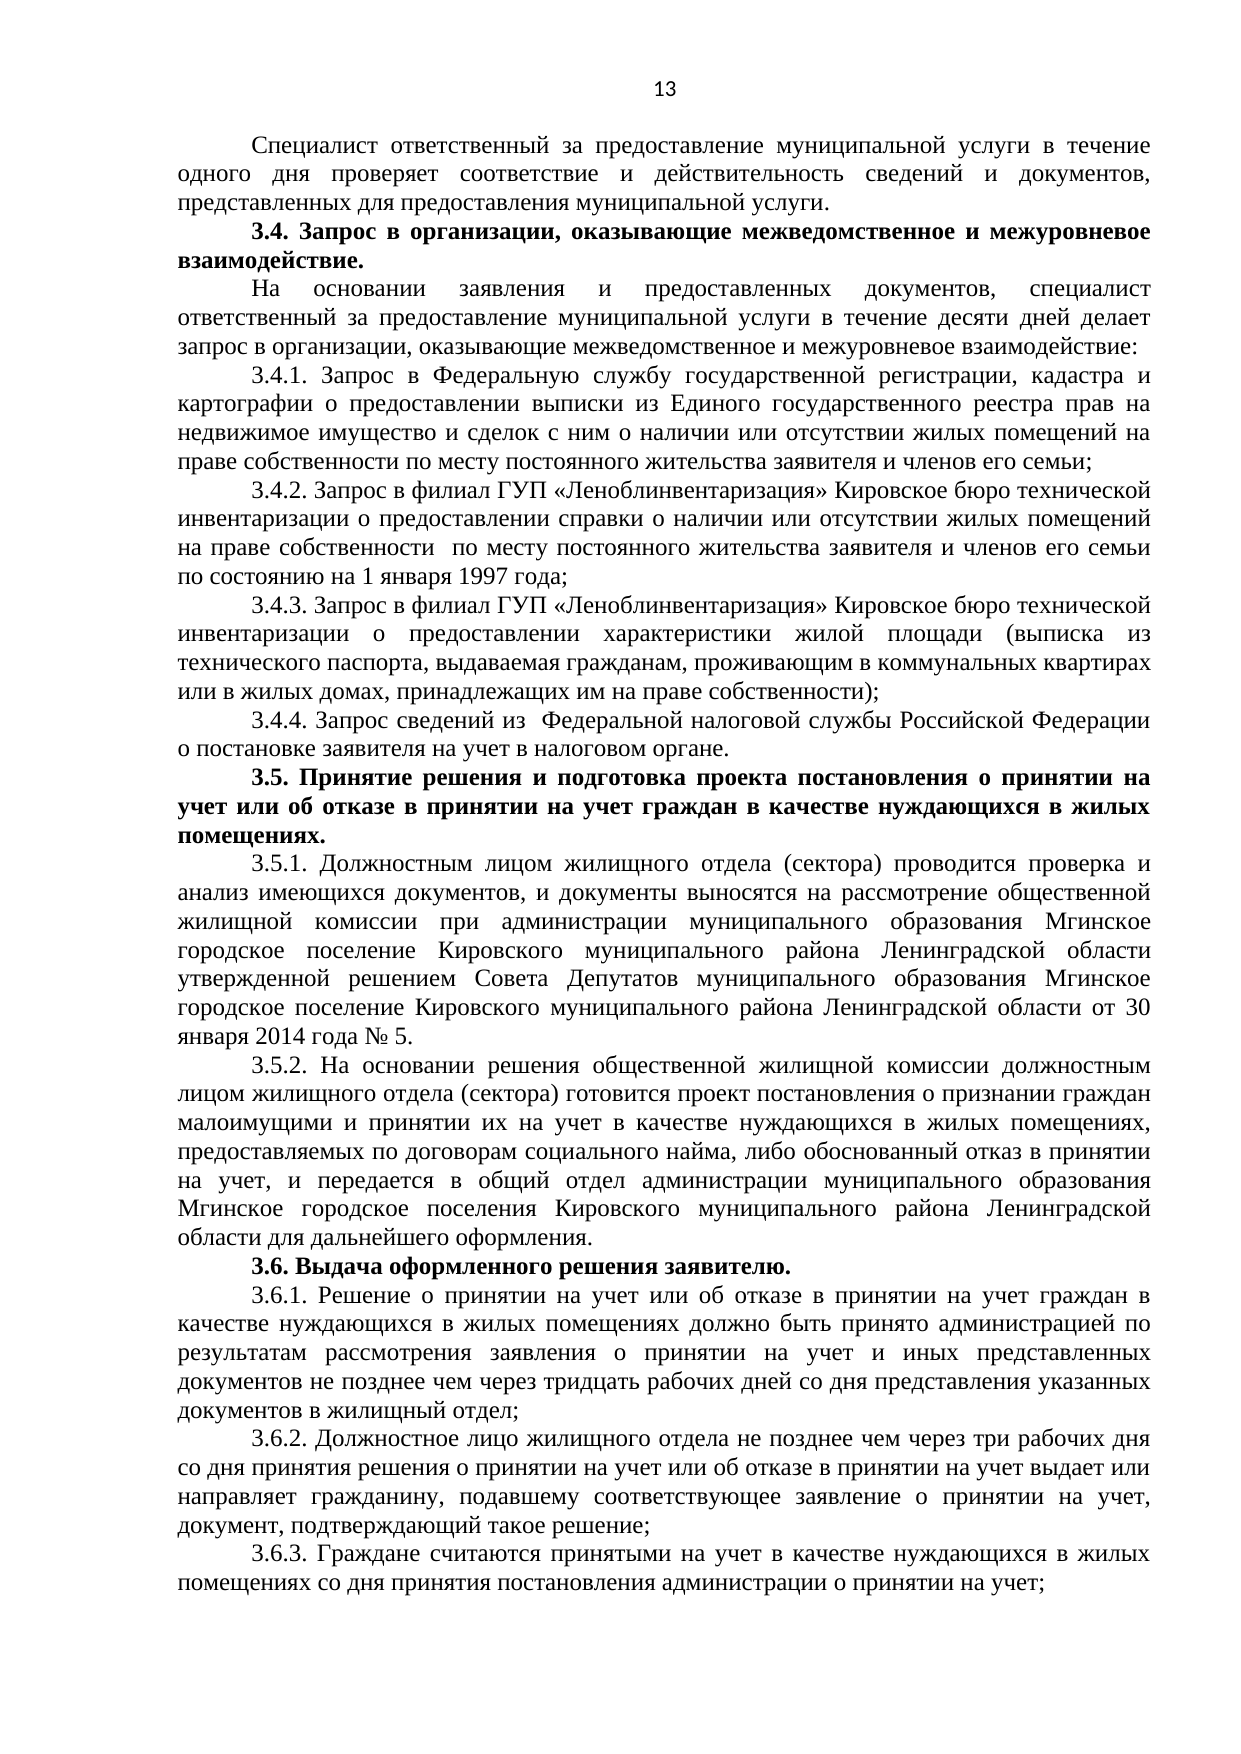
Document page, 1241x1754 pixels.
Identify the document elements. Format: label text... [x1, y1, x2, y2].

text 3.5.2. На основании решения общественной жилищной комиссии должностным лицом жилищного отдела (сектора) готовится проект постановления о признании граждан малоимущими и принятии их на учет в качестве нуждающихся в жилых помещениях, предоставляемых по договорам социального найма, либо обоснованный отказ в принятии на учет, и передается в общий отдел администрации муниципального образования Мгинское городское поселения Кировского муниципального района Ленинградской области для дальнейшего оформления. [177, 1050, 1152, 1251]
text Специалист ответственный за предоставление муниципальной услуги в течение одного дня проверяет соответствие и действительность сведений и документов, представленных для предоставления муниципальной услуги. [177, 130, 1152, 216]
text 3.6.2. Должностное лицо жилищного отдела не позднее чем через три рабочих дня со дня принятия решения о принятии на учет или об отказе в принятии на учет выдает или направляет гражданину, подавшему соответствующее заявление о принятии на учет, документ, подтверждающий такое решение; [177, 1423, 1152, 1538]
text 3.4. Запрос в организации, оказывающие межведомственное и межуровневое взаимодействие. [177, 216, 1152, 273]
text 3.4.2. Запрос в филиал ГУП «Леноблинвентаризация» Кировское бюро технической инвентаризации о предоставлении справки о наличии или отсутствии жилых помещений на праве собственности по месту постоянного жительства заявителя и членов его семьи по состоянию на 1 января 1997 года; [177, 475, 1152, 590]
text 3.4.1. Запрос в Федеральную службу государственной регистрации, кадастра и картографии о предоставлении выписки из Единого государственного реестра прав на недвижимое имущество и сделок с ним о наличии или отсутствии жилых помещений на праве собственности по месту постоянного жительства заявителя и членов его семьи; [177, 360, 1152, 475]
text 3.5. Принятие решения и подготовка проекта постановления о принятии на учет или об отказе в принятии на учет граждан в качестве нуждающихся в жилых помещениях. [177, 762, 1152, 848]
text 3.5.1. Должностным лицом жилищного отдела (сектора) проводится проверка и анализ имеющихся документов, и документы выносятся на рассмотрение общественной жилищной комиссии при администрации муниципального образования Мгинское городское поселение Кировского муниципального района Ленинградской области утвержденной решением Совета Депутатов муниципального образования Мгинское городское поселение Кировского муниципального района Ленинградской области от 30 января 2014 года № 5. [177, 848, 1152, 1050]
text 3.6. Выдача оформленного решения заявителю. [177, 1251, 1152, 1280]
text 3.4.3. Запрос в филиал ГУП «Леноблинвентаризация» Кировское бюро технической инвентаризации о предоставлении характеристики жилой площади (выписка из технического паспорта, выдаваемая гражданам, проживающим в коммунальных квартирах или в жилых домах, принадлежащих им на праве собственности); [177, 590, 1152, 705]
text 3.4.4. Запрос сведений из Федеральной налоговой службы Российской Федерации о постановке заявителя на учет в налоговом органе. [177, 705, 1152, 762]
text 3.6.3. Граждане считаются принятыми на учет в качестве нуждающихся в жилых помещениях со дня принятия постановления администрации о принятии на учет; [177, 1538, 1152, 1596]
text На основании заявления и предоставленных документов, специалист ответственный за предоставление муниципальной услуги в течение десяти дней делает запрос в организации, оказывающие межведомственное и межуровневое взаимодействие: [177, 273, 1152, 360]
text 3.6.1. Решение о принятии на учет или об отказе в принятии на учет граждан в качестве нуждающихся в жилых помещениях должно быть принято администрацией по результатам рассмотрения заявления о принятии на учет и иных представленных документов не позднее чем через тридцать рабочих дней со дня представления указанных документов в жилищный отдел; [177, 1280, 1152, 1423]
